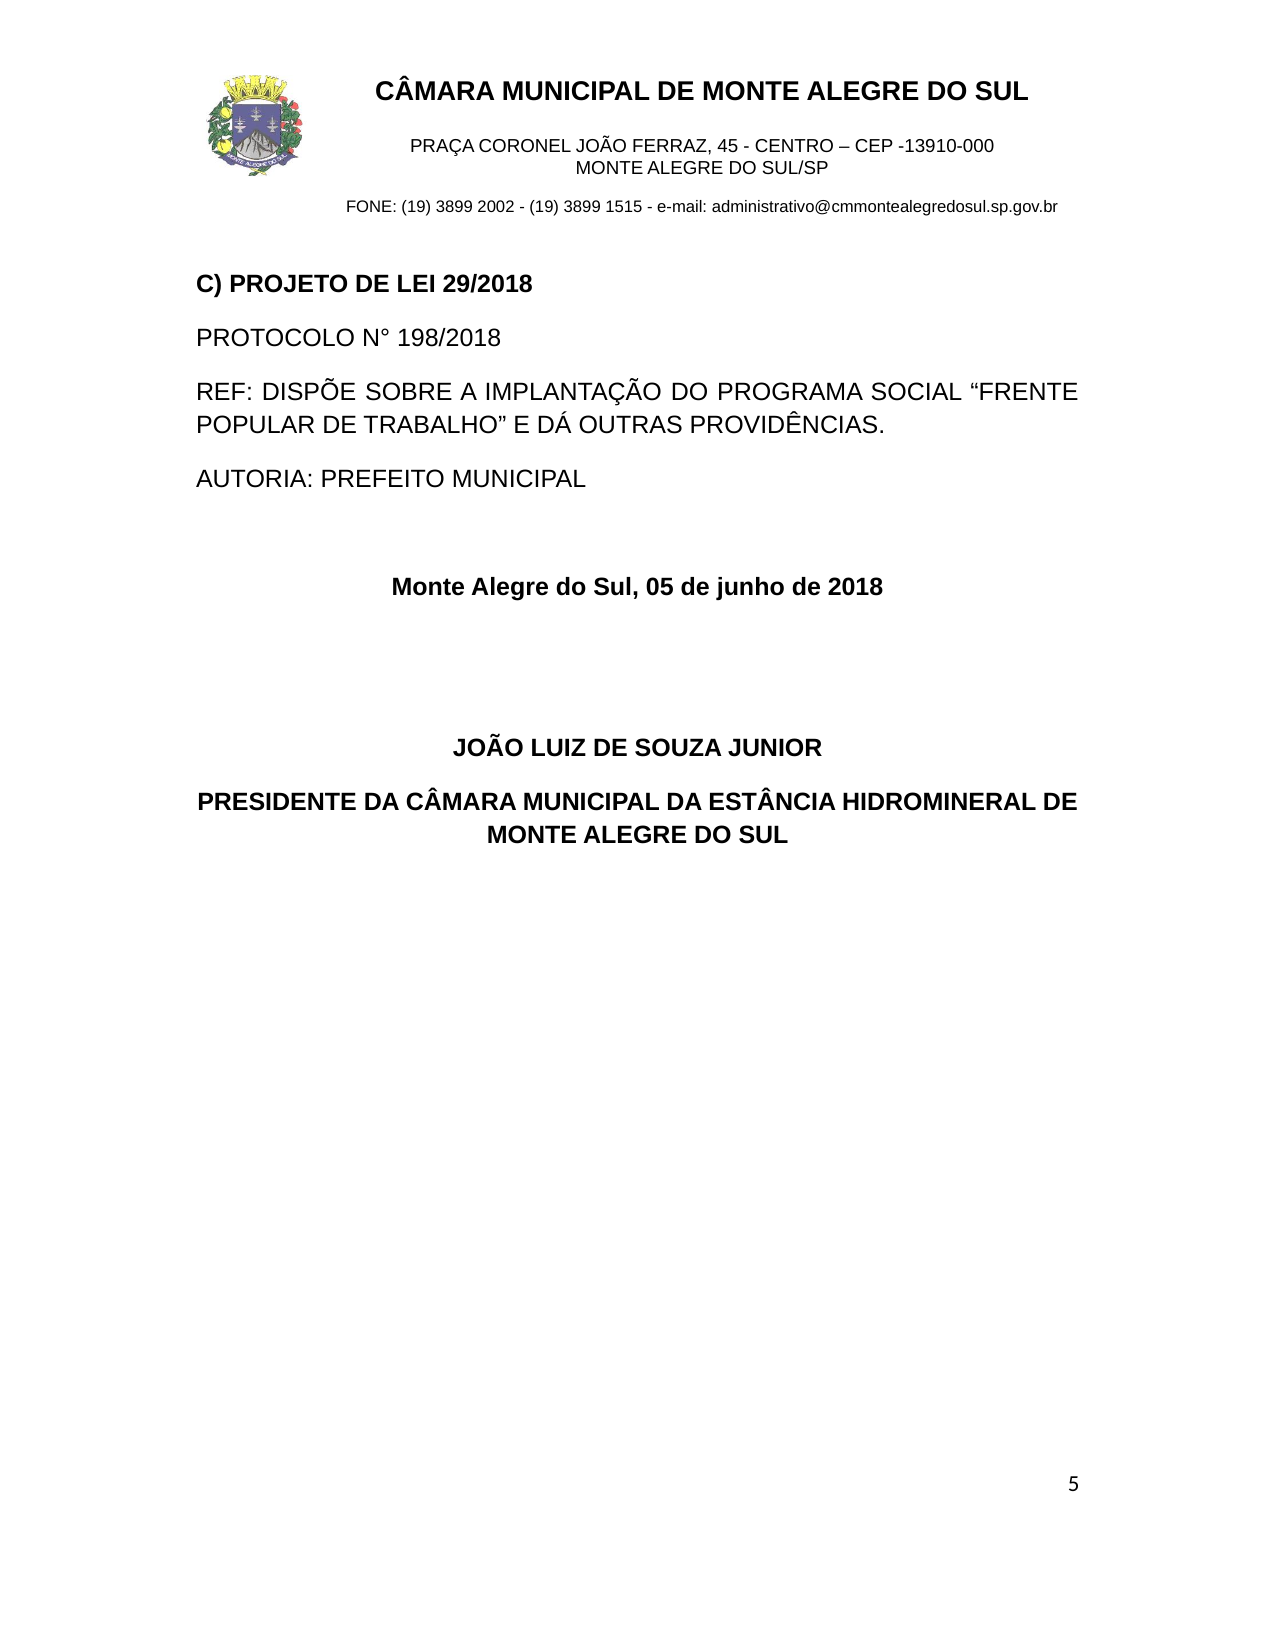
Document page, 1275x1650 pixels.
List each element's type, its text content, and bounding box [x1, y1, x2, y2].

picture [201, 75, 308, 177]
text PRESIDENTE DA CÂMARA MUNICIPAL DA ESTÂNCIA HIDROMINERAL DE MONTE ALEGRE DO SUL [196, 787, 1079, 849]
text C) PROJETO DE LEI 29/2018 [196, 269, 1079, 298]
text REF: DISPÕE SOBRE A IMPLANTAÇÃO DO PROGRAMA SOCIAL “FRENTE POPULAR DE TRABALHO” E DÁ OUTRAS PROVIDÊNCIAS. [196, 377, 1079, 439]
text AUTORIA: PREFEITO MUNICIPAL [196, 464, 1079, 492]
text PROTOCOLO N° 198/2018 [196, 323, 1079, 352]
text JOÃO LUIZ DE SOUZA JUNIOR [196, 733, 1079, 762]
text Monte Alegre do Sul, 05 de junho de 2018 [196, 571, 1079, 600]
